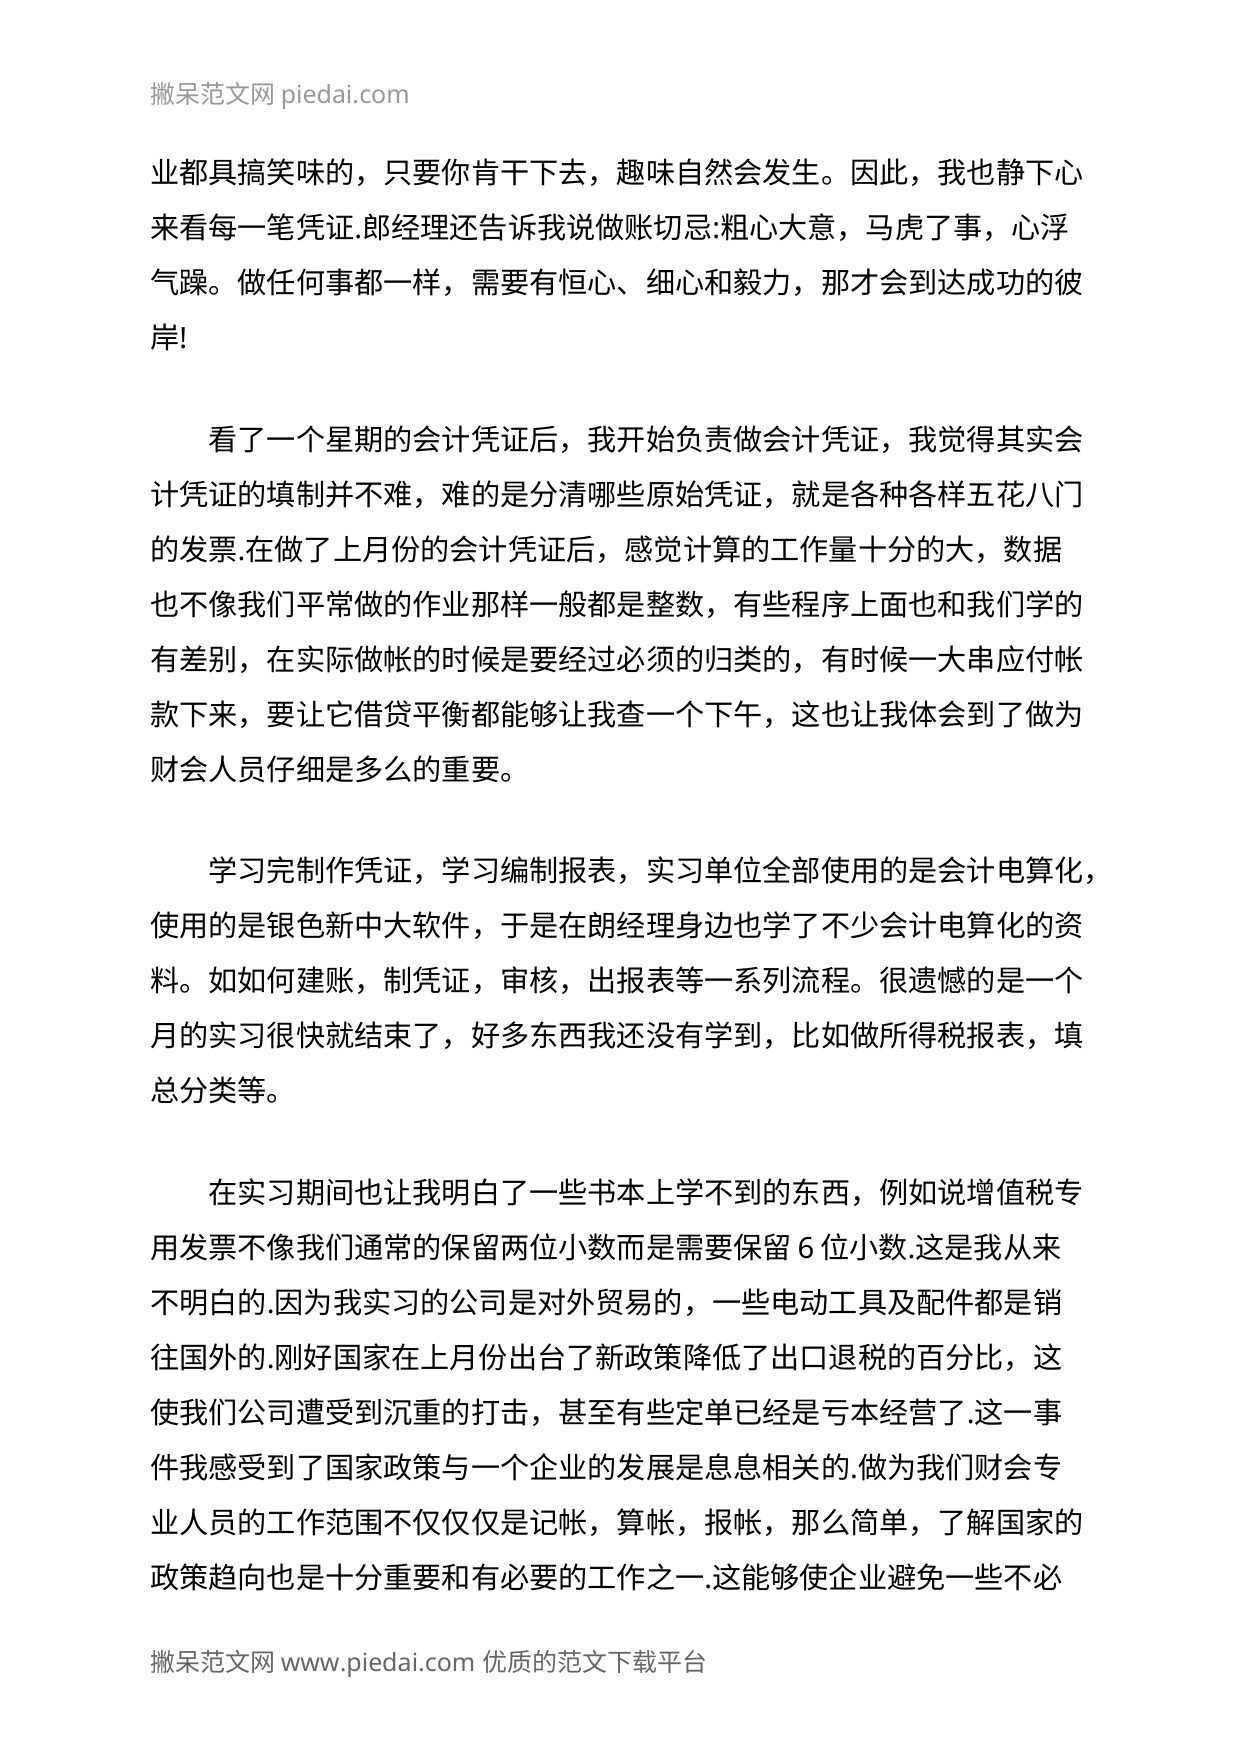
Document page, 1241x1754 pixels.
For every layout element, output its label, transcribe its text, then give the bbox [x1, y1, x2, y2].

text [150, 150, 1090, 357]
text 看了一个星期的会计凭证后，我开始负责做会计凭证，我觉得其实会计凭证的填制并不难，难的是分清哪些原始凭证，就是各种各样五花八门的发票.在做了上月份的会计凭证后，感觉计算的工作量十分的大，数据也不像我们平常做的作业那样一般都是整数，有些程序上面也和我们学的有差别，在实际做帐的时候是要经过必须的归类的，有时候一大串应付帐款下来，要让它借贷平衡都能够让我查一个下午，这也让我体会到了做为财会人员仔细是多么的重要。 [150, 417, 1090, 788]
text 学习完制作凭证，学习编制报表，实习单位全部使用的是会计电算化，使用的是银色新中大软件，于是在朗经理身边也学了不少会计电算化的资料。如如何建账，制凭证，审核，出报表等一系列流程。很遗憾的是一个月的实习很快就结束了，好多东西我还没有学到，比如做所得税报表，填总分类等。 [150, 848, 1090, 1110]
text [150, 1169, 1090, 1597]
